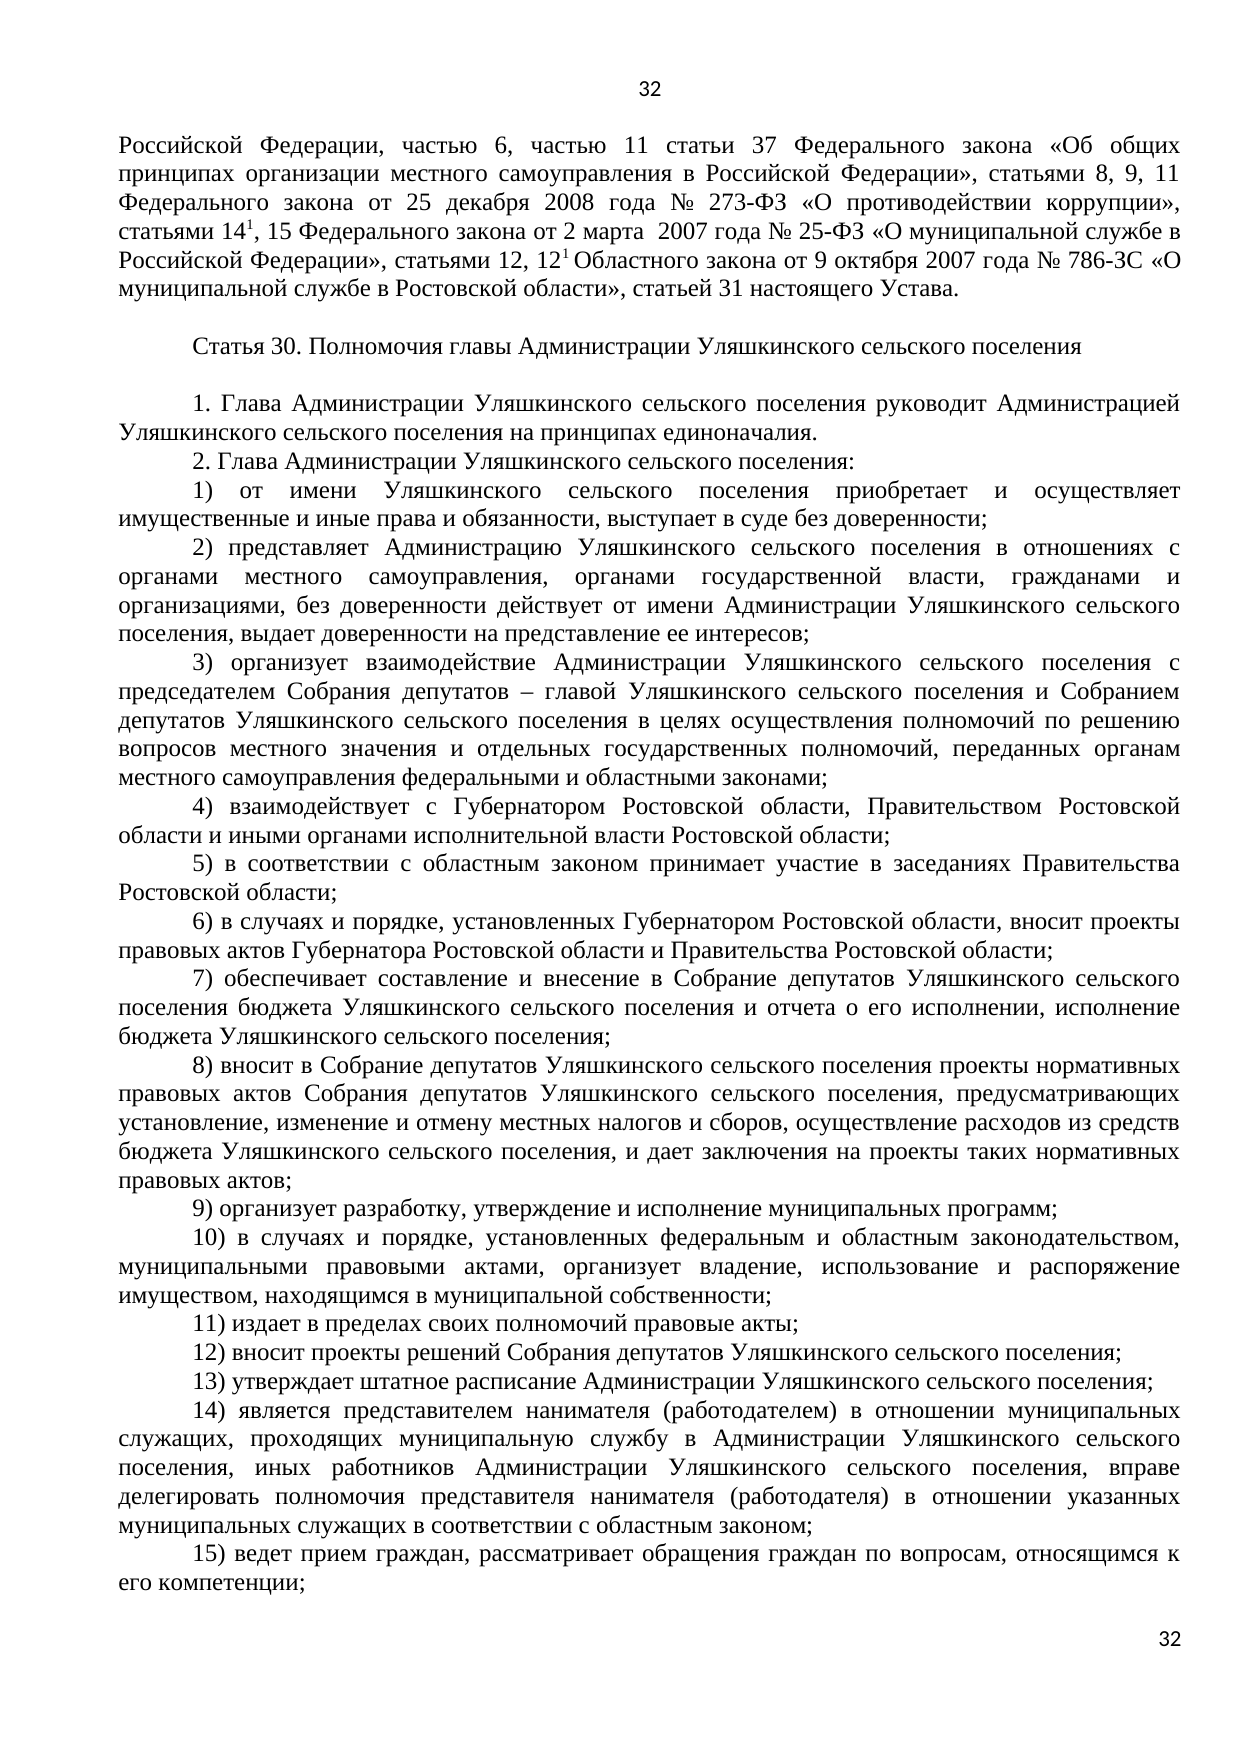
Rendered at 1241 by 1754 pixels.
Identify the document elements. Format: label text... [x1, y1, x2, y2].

text 12) вносит проекты решений Собрания депутатов Уляшкинского сельского поселения; [118, 1337, 1181, 1366]
text Статья 30. Полномочия главы Администрации Уляшкинского сельского поселения [118, 331, 1181, 360]
text 2. Глава Администрации Уляшкинского сельского поселения: [118, 446, 1181, 475]
text 4) взаимодействует с Губернатором Ростовской области, Правительством Ростовской области и иными органами исполнительной власти Ростовской области; [118, 791, 1181, 848]
text 2) представляет Администрацию Уляшкинского сельского поселения в отношениях с органами местного самоуправления, органами государственной власти, гражданами и организациями, без доверенности действует от имени Администрации Уляшкинского сельского поселения, выдает доверенности на представление ее интересов; [118, 532, 1181, 647]
text 1. Глава Администрации Уляшкинского сельского поселения руководит Администрацией Уляшкинского сельского поселения на принципах единоначалия. [118, 388, 1181, 446]
text 8) вносит в Собрание депутатов Уляшкинского сельского поселения проекты нормативных правовых актов Собрания депутатов Уляшкинского сельского поселения, предусматривающих установление, изменение и отмену местных налогов и сборов, осуществление расходов из средств бюджета Уляшкинского сельского поселения, и дает заключения на проекты таких нормативных правовых актов; [118, 1050, 1181, 1193]
text 13) утверждает штатное расписание Администрации Уляшкинского сельского поселения; [118, 1366, 1181, 1395]
text 1) от имени Уляшкинского сельского поселения приобретает и осуществляет имущественные и иные права и обязанности, выступает в суде без доверенности; [118, 475, 1181, 532]
text 7) обеспечивает составление и внесение в Собрание депутатов Уляшкинского сельского поселения бюджета Уляшкинского сельского поселения и отчета о его исполнении, исполнение бюджета Уляшкинского сельского поселения; [118, 963, 1181, 1050]
text 6) в случаях и порядке, установленных Губернатором Ростовской области, вносит проекты правовых актов Губернатора Ростовской области и Правительства Ростовской области; [118, 906, 1181, 963]
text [118, 130, 1181, 302]
text 11) издает в пределах своих полномочий правовые акты; [118, 1308, 1181, 1337]
text 5) в соответствии с областным законом принимает участие в заседаниях Правительства Ростовской области; [118, 848, 1181, 906]
text 15) ведет прием граждан, рассматривает обращения граждан по вопросам, относящимся к его компетенции; [118, 1538, 1181, 1596]
text 3) организует взаимодействие Администрации Уляшкинского сельского поселения с председателем Собрания депутатов – главой Уляшкинского сельского поселения и Собранием депутатов Уляшкинского сельского поселения в целях осуществления полномочий по решению вопросов местного значения и отдельных государственных полномочий, переданных органам местного самоуправления федеральными и областными законами; [118, 647, 1181, 791]
text 10) в случаях и порядке, установленных федеральным и областным законодательством, муниципальными правовыми актами, организует владение, использование и распоряжение имуществом, находящимся в муниципальной собственности; [118, 1222, 1181, 1308]
text 14) является представителем нанимателя (работодателем) в отношении муниципальных служащих, проходящих муниципальную службу в Администрации Уляшкинского сельского поселения, иных работников Администрации Уляшкинского сельского поселения, вправе делегировать полномочия представителя нанимателя (работодателя) в отношении указанных муниципальных служащих в соответствии с областным законом; [118, 1395, 1181, 1538]
text 9) организует разработку, утверждение и исполнение муниципальных программ; [118, 1193, 1181, 1222]
